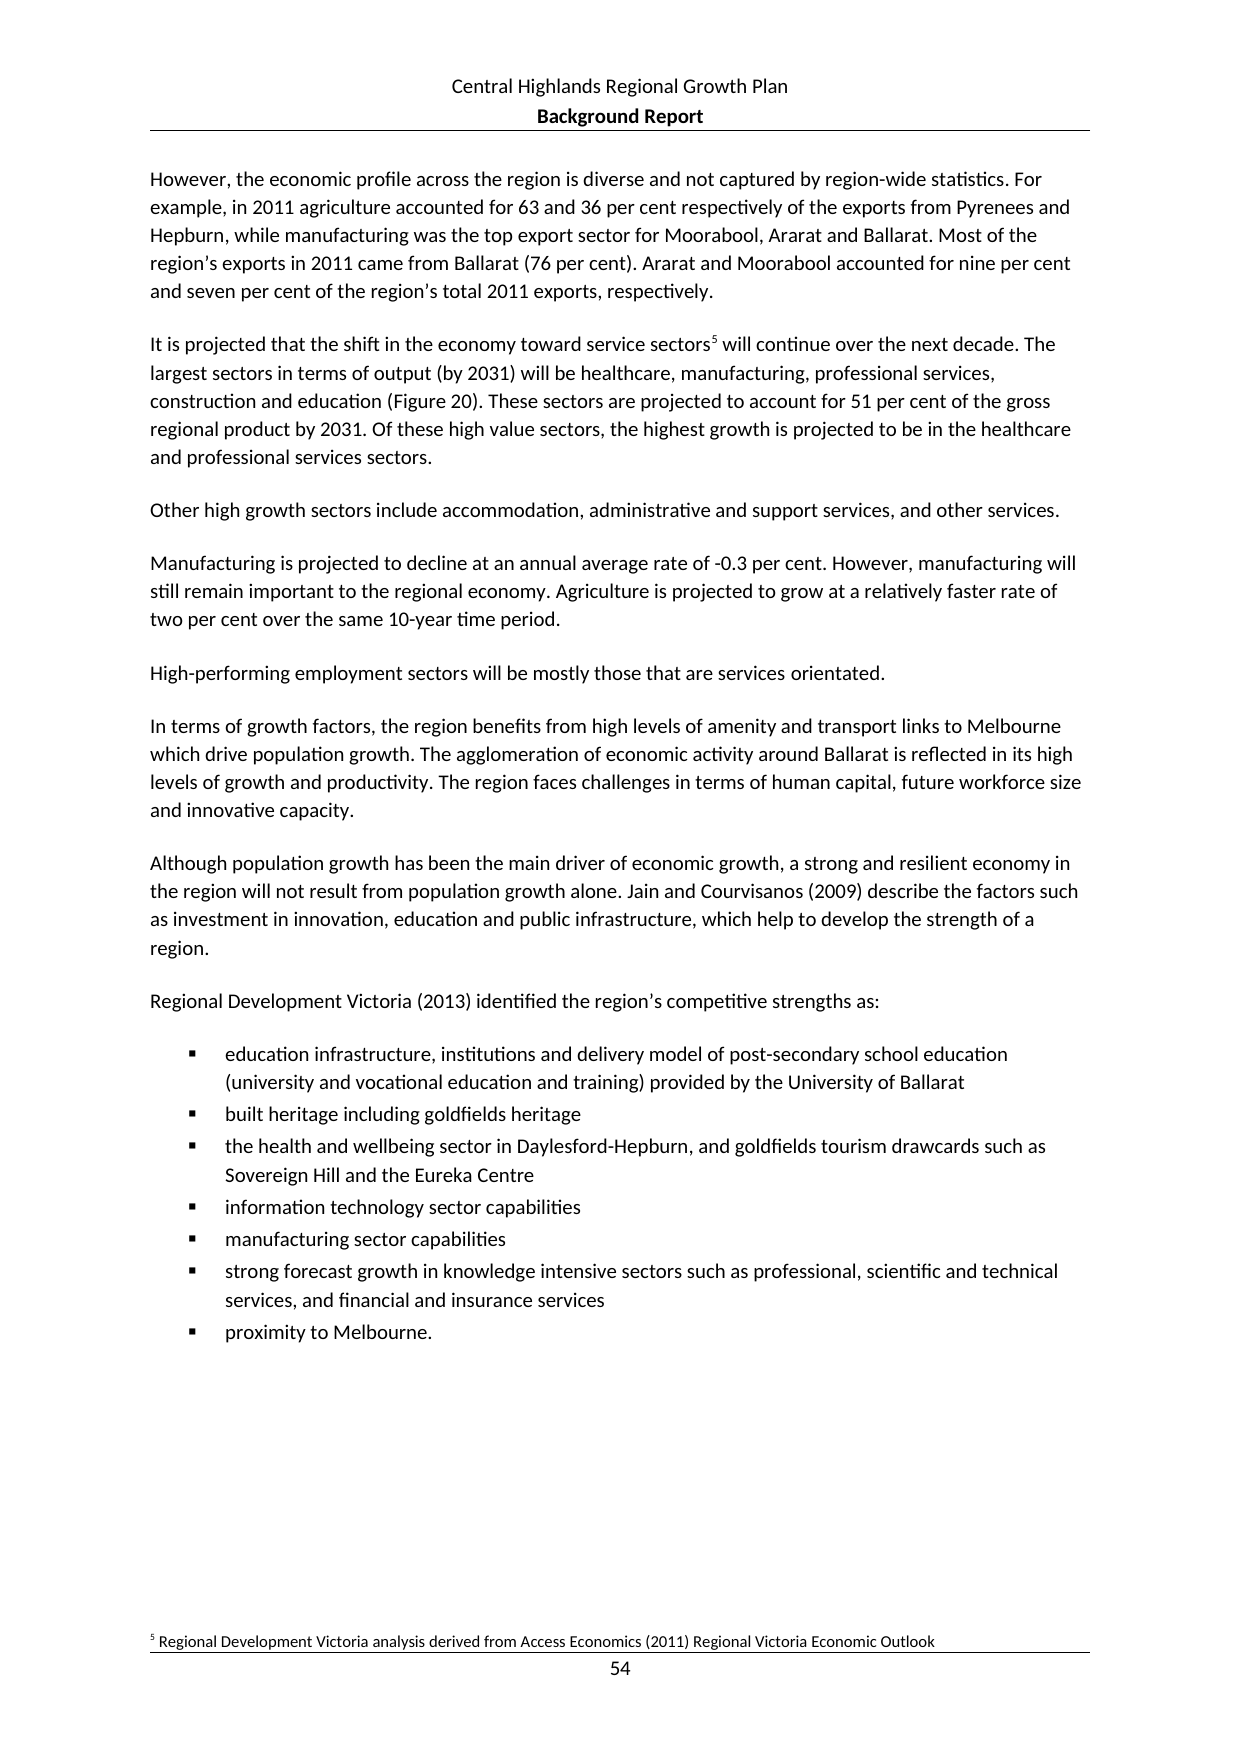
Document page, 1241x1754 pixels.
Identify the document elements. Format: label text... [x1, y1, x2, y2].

list built heritage including goldfields heritage [187, 1099, 1090, 1127]
text Other high growth sectors include accommodation, administrative and support services, and other services. [150, 495, 1090, 523]
text It is projected that the shift in the economy toward service sectors will continue over the next decade. The largest sectors in terms of output (by 2031) will be healthcare, manufacturing, professional services, construction and education (Figure 20). These sectors are projected to account for 51 per cent of the gross regional product by 2031. Of these high value sectors, the highest growth is projected to be in the healthcare and professional services sectors. [150, 329, 1090, 470]
list the health and wellbeing sector in Daylesford-Hepburn, and goldfields tourism drawcards such as Sovereign Hill and the Eureka Centre [187, 1131, 1090, 1188]
list manufacturing sector capabilities [187, 1224, 1090, 1252]
list education infrastructure, institutions and delivery model of post-secondary school education (university and vocational education and training) provided by the University of Ballarat [187, 1039, 1090, 1095]
text However, the economic profile across the region is diverse and not captured by region-wide statistics. For example, in 2011 agriculture accounted for 63 and 36 per cent respectively of the exports from Pyrenees and Hepburn, while manufacturing was the top export sector for Moorabool, Ararat and Ballarat. Most of the region’s exports in 2011 came from Ballarat (76 per cent). Ararat and Moorabool accounted for nine per cent and seven per cent of the region’s total 2011 exports, respectively. [150, 164, 1090, 304]
list strong forecast growth in knowledge intensive sectors such as professional, scientific and technical services, and financial and insurance services [187, 1256, 1090, 1313]
text Manufacturing is projected to decline at an annual average rate of -0.3 per cent. However, manufacturing will still remain important to the regional economy. Agriculture is projected to grow at a relatively faster rate of two per cent over the same 10-year time period. [150, 548, 1090, 632]
text High-performing employment sectors will be mostly those that are services orientated. [150, 657, 1090, 686]
text In terms of growth factors, the region benefits from high levels of amenity and transport links to Melbourne which drive population growth. The agglomeration of economic activity around Ballarat is reflected in its high levels of growth and productivity. The region faces challenges in terms of human capital, future workforce size and innovative capacity. [150, 711, 1090, 823]
text Regional Development Victoria (2013) identified the region’s competitive strengths as: [150, 986, 1090, 1014]
list proximity to Melbourne. [187, 1317, 1090, 1345]
text Although population growth has been the main driver of economic growth, a strong and resilient economy in the region will not result from population growth alone. Jain and Courvisanos (2009) describe the factors such as investment in innovation, education and public infrastructure, which help to develop the strength of a region. [150, 848, 1090, 961]
list information technology sector capabilities [187, 1192, 1090, 1220]
